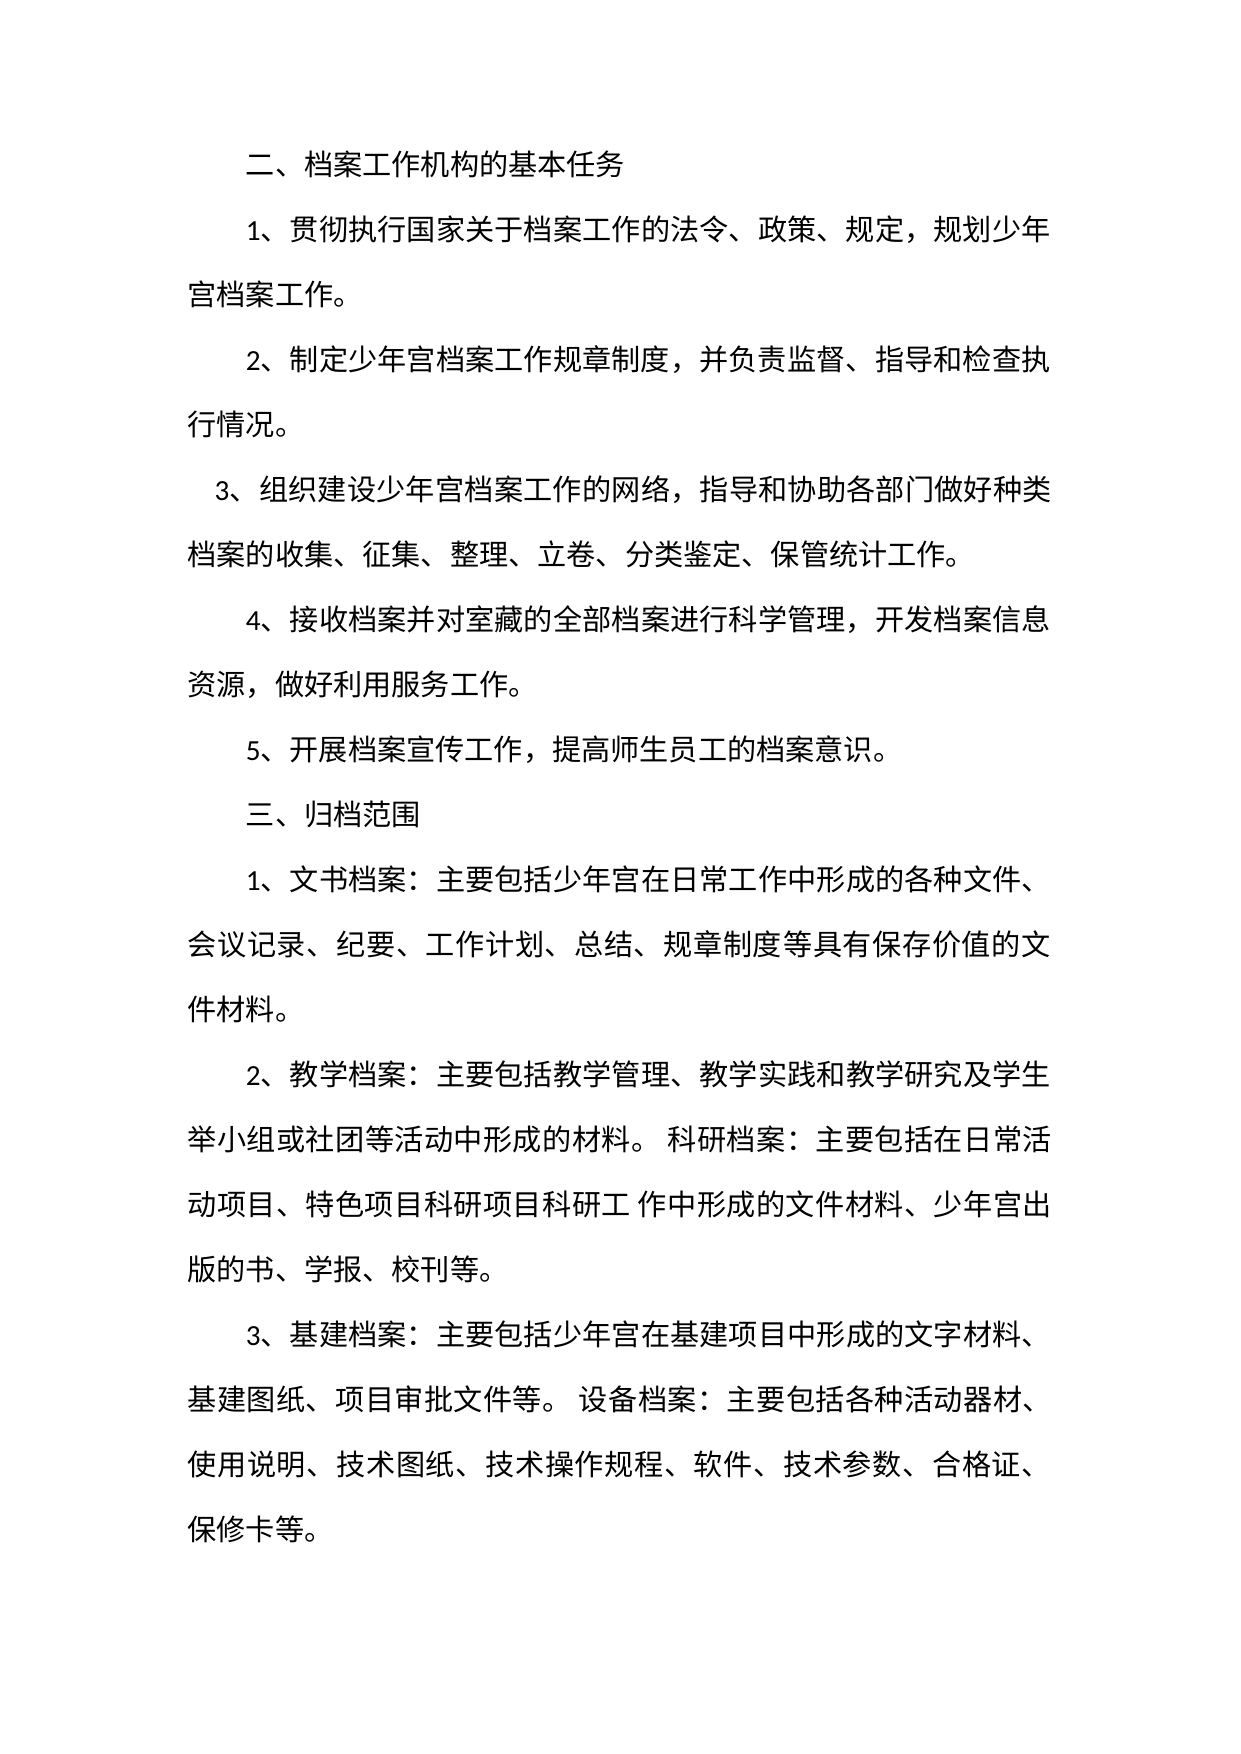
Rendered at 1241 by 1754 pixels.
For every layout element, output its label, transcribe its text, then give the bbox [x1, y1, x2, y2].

text 3、基建档案：主要包括少年宫在基建项目中形成的文字材料、 基建图纸、项目审批文件等。 设备档案：主要包括各种活动器材、使用说明、技术图纸、技术操作规程、软件、技术参数、合格证、保修卡等。 [187, 1300, 1053, 1560]
text 2、教学档案：主要包括教学管理、教学实践和教学研究及学生举小组或社团等活动中形成的材料。 科研档案：主要包括在日常活动项目、特色项目科研项目科研工 作中形成的文件材料、少年宫出版的书、学报、校刊等。 [187, 1040, 1053, 1300]
text 3、组织建设少年宫档案工作的网络，指导和协助各部门做好种类档案的收集、征集、整理、立卷、分类鉴定、保管统计工作。 [187, 455, 1053, 585]
text 三、归档范围 [187, 780, 1053, 845]
text 1、贯彻执行国家关于档案工作的法令、政策、规定，规划少年宫档案工作。 [187, 195, 1053, 325]
text 4、接收档案并对室藏的全部档案进行科学管理，开发档案信息资源，做好利用服务工作。 [187, 585, 1053, 715]
text 二、档案工作机构的基本任务 [187, 130, 1053, 195]
text 2、制定少年宫档案工作规章制度，并负责监督、指导和检查执行情况。 [187, 325, 1053, 455]
text 5、开展档案宣传工作，提高师生员工的档案意识。 [187, 715, 1053, 780]
text 1、文书档案：主要包括少年宫在日常工作中形成的各种文件、 会议记录、纪要、工作计划、总结、规章制度等具有保存价值的文件材料。 [187, 845, 1053, 1040]
